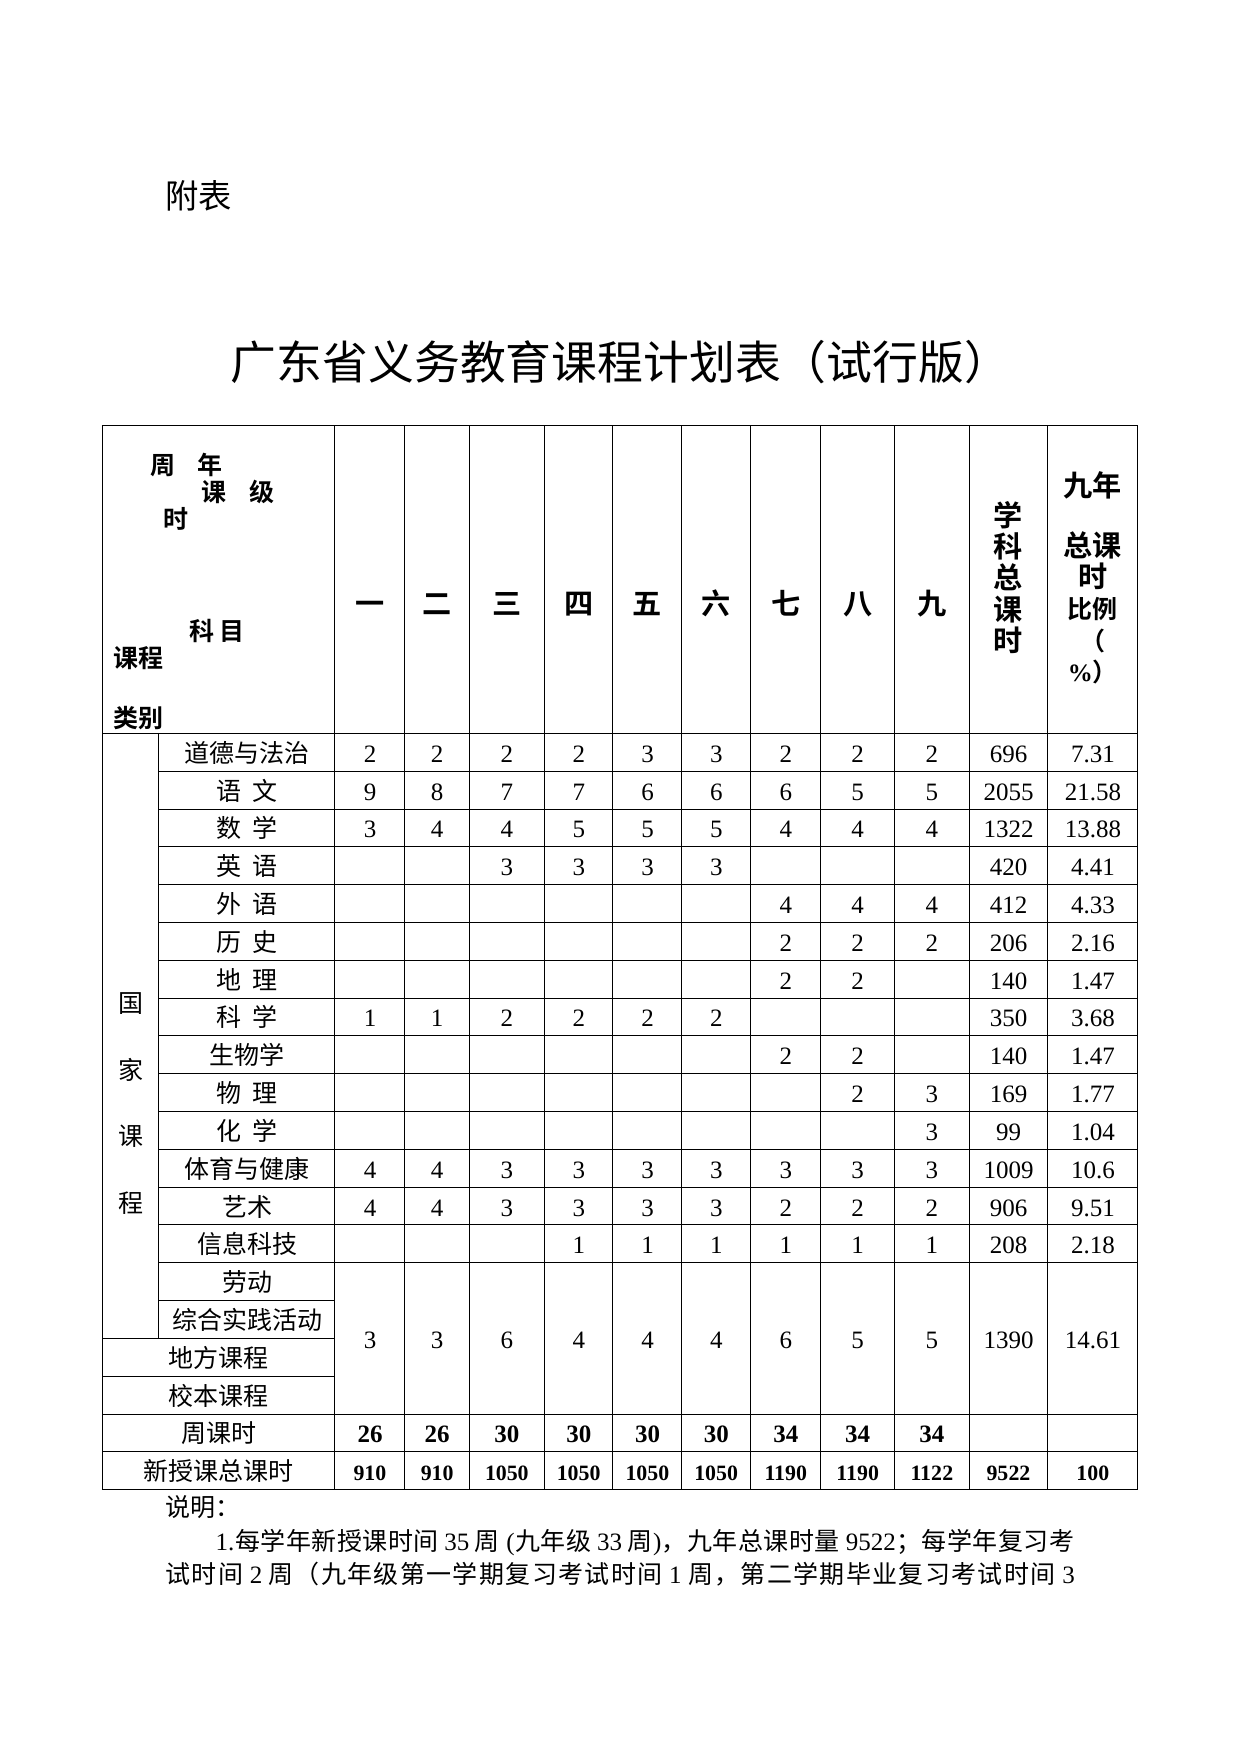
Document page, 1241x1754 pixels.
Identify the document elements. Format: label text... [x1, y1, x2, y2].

table_cell 1122 [895, 1452, 969, 1489]
table_cell 道德与法治 [159, 734, 334, 771]
table_cell 物 理 [159, 1074, 334, 1111]
table_cell 1 [751, 1225, 820, 1262]
table_cell 1 [545, 1225, 612, 1262]
table_cell 2 [821, 734, 894, 771]
table_cell [545, 923, 612, 960]
table_cell 2 [895, 1188, 969, 1224]
table_cell 4 [405, 810, 469, 846]
table_cell 生物学 [159, 1036, 334, 1073]
table_cell [613, 1112, 681, 1149]
table_header 五 [613, 426, 681, 733]
table_cell [470, 1112, 544, 1149]
table_cell [470, 923, 544, 960]
table_cell 3 [895, 1150, 969, 1187]
table_cell [335, 1112, 404, 1149]
table_cell 1190 [751, 1452, 820, 1489]
table_cell 34 [821, 1415, 894, 1451]
table_cell [405, 1112, 469, 1149]
table_cell 2 [751, 1188, 820, 1224]
table_cell 4 [895, 810, 969, 846]
table_cell 30 [682, 1415, 750, 1451]
table_cell 4 [821, 885, 894, 922]
table_cell 数 学 [159, 810, 334, 846]
table_cell [545, 961, 612, 997]
table_cell 1050 [545, 1452, 612, 1489]
table_cell 3 [751, 1150, 820, 1187]
table_cell 2 [545, 999, 612, 1035]
table_cell [682, 923, 750, 960]
table_cell 3 [613, 1150, 681, 1187]
table_cell 5 [895, 1263, 969, 1413]
table_cell [613, 1036, 681, 1073]
table_cell 校本课程 [103, 1377, 334, 1413]
table_cell 1 [613, 1225, 681, 1262]
table_cell 3 [613, 734, 681, 771]
table_cell 英 语 [159, 847, 334, 884]
table_cell 6 [751, 1263, 820, 1413]
table_cell 新授课总课时 [103, 1452, 334, 1489]
table_header 周 年 课 级 时 科 目 课程 类别 [103, 426, 334, 733]
table_cell 7.31 [1048, 734, 1137, 771]
table_cell [545, 1074, 612, 1111]
table_header 二 [405, 426, 469, 733]
table_cell 历 史 [159, 923, 334, 960]
table_cell [405, 923, 469, 960]
table_cell [821, 1112, 894, 1149]
table_cell 4 [405, 1188, 469, 1224]
table_header 三 [470, 426, 544, 733]
table_cell 34 [895, 1415, 969, 1451]
table_cell 2 [682, 999, 750, 1035]
table_cell 13.88 [1048, 810, 1137, 846]
table_cell 14.61 [1048, 1263, 1137, 1413]
table_header 九 [895, 426, 969, 733]
table_cell 地方课程 [103, 1339, 334, 1376]
table_cell 412 [970, 885, 1047, 922]
table_cell 7 [545, 772, 612, 808]
table_cell 2 [335, 734, 404, 771]
table_cell 2.16 [1048, 923, 1137, 960]
table_header 九年 总课时 比例 （%） [1048, 426, 1137, 733]
table_cell 劳动 [159, 1263, 334, 1300]
table_cell 1.04 [1048, 1112, 1137, 1149]
table_cell [821, 999, 894, 1035]
table_cell 1 [821, 1225, 894, 1262]
table_cell 3 [682, 1188, 750, 1224]
table_cell 9 [335, 772, 404, 808]
table_cell 1009 [970, 1150, 1047, 1187]
table_cell [895, 961, 969, 997]
table_cell [682, 1074, 750, 1111]
table_header 八 [821, 426, 894, 733]
table_cell [895, 1036, 969, 1073]
table_cell 3 [895, 1112, 969, 1149]
table_cell 3 [613, 1188, 681, 1224]
table_cell 2 [751, 734, 820, 771]
table_cell 4 [751, 885, 820, 922]
table_cell 周课时 [103, 1415, 334, 1451]
table_cell 34 [751, 1415, 820, 1451]
text 说明： [165, 1490, 1075, 1523]
table_cell 206 [970, 923, 1047, 960]
table_cell [895, 999, 969, 1035]
table_cell [405, 847, 469, 884]
table_cell [613, 923, 681, 960]
table_cell [470, 885, 544, 922]
table_cell [470, 1036, 544, 1073]
table_cell 1050 [613, 1452, 681, 1489]
table_cell 2 [895, 734, 969, 771]
table_cell 350 [970, 999, 1047, 1035]
table_cell 2 [751, 923, 820, 960]
table_cell 5 [821, 772, 894, 808]
table_cell 2 [470, 734, 544, 771]
table_cell 3 [470, 1150, 544, 1187]
table_cell 4 [821, 810, 894, 846]
table_cell 4 [405, 1150, 469, 1187]
table_cell 910 [405, 1452, 469, 1489]
table_cell 4.33 [1048, 885, 1137, 922]
table_cell 4 [335, 1188, 404, 1224]
table_cell 7 [470, 772, 544, 808]
table_cell 4 [335, 1150, 404, 1187]
table_cell [613, 961, 681, 997]
table_header 六 [682, 426, 750, 733]
table_cell 3 [545, 1188, 612, 1224]
table_cell [682, 1112, 750, 1149]
table_cell [405, 1036, 469, 1073]
table_cell [751, 847, 820, 884]
table_cell 3 [335, 1263, 404, 1413]
table_cell 5 [613, 810, 681, 846]
table_cell 3.68 [1048, 999, 1137, 1035]
table_cell 1 [682, 1225, 750, 1262]
table_cell 1 [335, 999, 404, 1035]
table_cell [545, 1112, 612, 1149]
table_cell 2 [821, 961, 894, 997]
table_cell 4.41 [1048, 847, 1137, 884]
table_cell [335, 1036, 404, 1073]
table_cell 26 [335, 1415, 404, 1451]
table_cell 2 [821, 1074, 894, 1111]
table_cell 1390 [970, 1263, 1047, 1413]
table_cell 420 [970, 847, 1047, 884]
table_cell 3 [682, 1150, 750, 1187]
table_cell [751, 1074, 820, 1111]
table_cell 30 [470, 1415, 544, 1451]
table_cell 5 [895, 772, 969, 808]
table_cell 1.77 [1048, 1074, 1137, 1111]
table_cell 国 家 课 程 [103, 734, 158, 1338]
table_cell 综合实践活动 [159, 1301, 334, 1338]
table_header 四 [545, 426, 612, 733]
table_cell 2 [821, 1188, 894, 1224]
table_cell [613, 885, 681, 922]
table_cell 140 [970, 1036, 1047, 1073]
table_cell 3 [895, 1074, 969, 1111]
table_cell 100 [1048, 1452, 1137, 1489]
table_cell [335, 847, 404, 884]
table_cell [545, 1036, 612, 1073]
table_cell 信息科技 [159, 1225, 334, 1262]
table_cell 2 [545, 734, 612, 771]
table_cell [970, 1415, 1047, 1451]
table_cell 140 [970, 961, 1047, 997]
table_cell [335, 1074, 404, 1111]
table_cell [682, 885, 750, 922]
table_cell 3 [682, 847, 750, 884]
text 广东省义务教育课程计划表（试行版） [165, 311, 1075, 409]
table_cell 3 [335, 810, 404, 846]
table_cell 3 [470, 1188, 544, 1224]
table_cell [405, 885, 469, 922]
table_header 一 [335, 426, 404, 733]
table_cell 化 学 [159, 1112, 334, 1149]
table_cell 地 理 [159, 961, 334, 997]
table_cell [682, 1036, 750, 1073]
table_cell 4 [470, 810, 544, 846]
table_cell 6 [613, 772, 681, 808]
table_cell 3 [682, 734, 750, 771]
table_cell 3 [545, 1150, 612, 1187]
table_cell 9522 [970, 1452, 1047, 1489]
table_cell 3 [405, 1263, 469, 1413]
table_cell [405, 961, 469, 997]
table_cell 2 [405, 734, 469, 771]
table_cell 26 [405, 1415, 469, 1451]
table_cell 2 [470, 999, 544, 1035]
table_cell 3 [470, 847, 544, 884]
table_cell [470, 1074, 544, 1111]
table_cell [335, 961, 404, 997]
table_cell 2.18 [1048, 1225, 1137, 1262]
table_cell [751, 1112, 820, 1149]
table_cell [682, 961, 750, 997]
table_cell 4 [682, 1263, 750, 1413]
table_cell 8 [405, 772, 469, 808]
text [165, 1523, 1075, 1590]
table_cell 208 [970, 1225, 1047, 1262]
table_cell 30 [613, 1415, 681, 1451]
table_cell 906 [970, 1188, 1047, 1224]
table_cell [470, 1225, 544, 1262]
table_cell [821, 847, 894, 884]
table_cell [751, 999, 820, 1035]
table_cell 910 [335, 1452, 404, 1489]
table_cell 1050 [470, 1452, 544, 1489]
table_cell 1.47 [1048, 961, 1137, 997]
table_cell [613, 1074, 681, 1111]
table_cell 1 [405, 999, 469, 1035]
table_cell 6 [470, 1263, 544, 1413]
table_cell 10.6 [1048, 1150, 1137, 1187]
table_cell [470, 961, 544, 997]
table_cell 169 [970, 1074, 1047, 1111]
table_header 七 [751, 426, 820, 733]
table_cell 1050 [682, 1452, 750, 1489]
table_cell 5 [682, 810, 750, 846]
table_cell 2 [821, 1036, 894, 1073]
table_cell 6 [751, 772, 820, 808]
table_cell 语 文 [159, 772, 334, 808]
table_cell 艺术 [159, 1188, 334, 1224]
table_cell 21.58 [1048, 772, 1137, 808]
table_cell 外 语 [159, 885, 334, 922]
table_cell 3 [545, 847, 612, 884]
table_cell 体育与健康 [159, 1150, 334, 1187]
table_cell [335, 923, 404, 960]
table_cell 5 [545, 810, 612, 846]
table_cell 2 [821, 923, 894, 960]
table_header 学科总课时 [970, 426, 1047, 733]
table_cell 2055 [970, 772, 1047, 808]
table_cell 4 [545, 1263, 612, 1413]
table_cell [405, 1074, 469, 1111]
table_cell 2 [751, 1036, 820, 1073]
table_cell 2 [895, 923, 969, 960]
table_cell 6 [682, 772, 750, 808]
table_cell 1 [895, 1225, 969, 1262]
table_cell [545, 885, 612, 922]
table_cell 4 [895, 885, 969, 922]
table_cell 2 [751, 961, 820, 997]
table_cell 5 [821, 1263, 894, 1413]
table_cell [895, 847, 969, 884]
table_cell 1190 [821, 1452, 894, 1489]
table_cell [335, 885, 404, 922]
table_cell [335, 1225, 404, 1262]
table_cell 9.51 [1048, 1188, 1137, 1224]
table_cell 3 [821, 1150, 894, 1187]
table_cell 1.47 [1048, 1036, 1137, 1073]
text 附表 [165, 162, 1075, 220]
table_cell 99 [970, 1112, 1047, 1149]
table_cell [1048, 1415, 1137, 1451]
table_cell [405, 1225, 469, 1262]
table_cell 2 [613, 999, 681, 1035]
table_cell 30 [545, 1415, 612, 1451]
table_cell 1322 [970, 810, 1047, 846]
table_cell 4 [613, 1263, 681, 1413]
table_cell 科 学 [159, 999, 334, 1035]
table_cell 4 [751, 810, 820, 846]
table_cell 696 [970, 734, 1047, 771]
table_cell 3 [613, 847, 681, 884]
